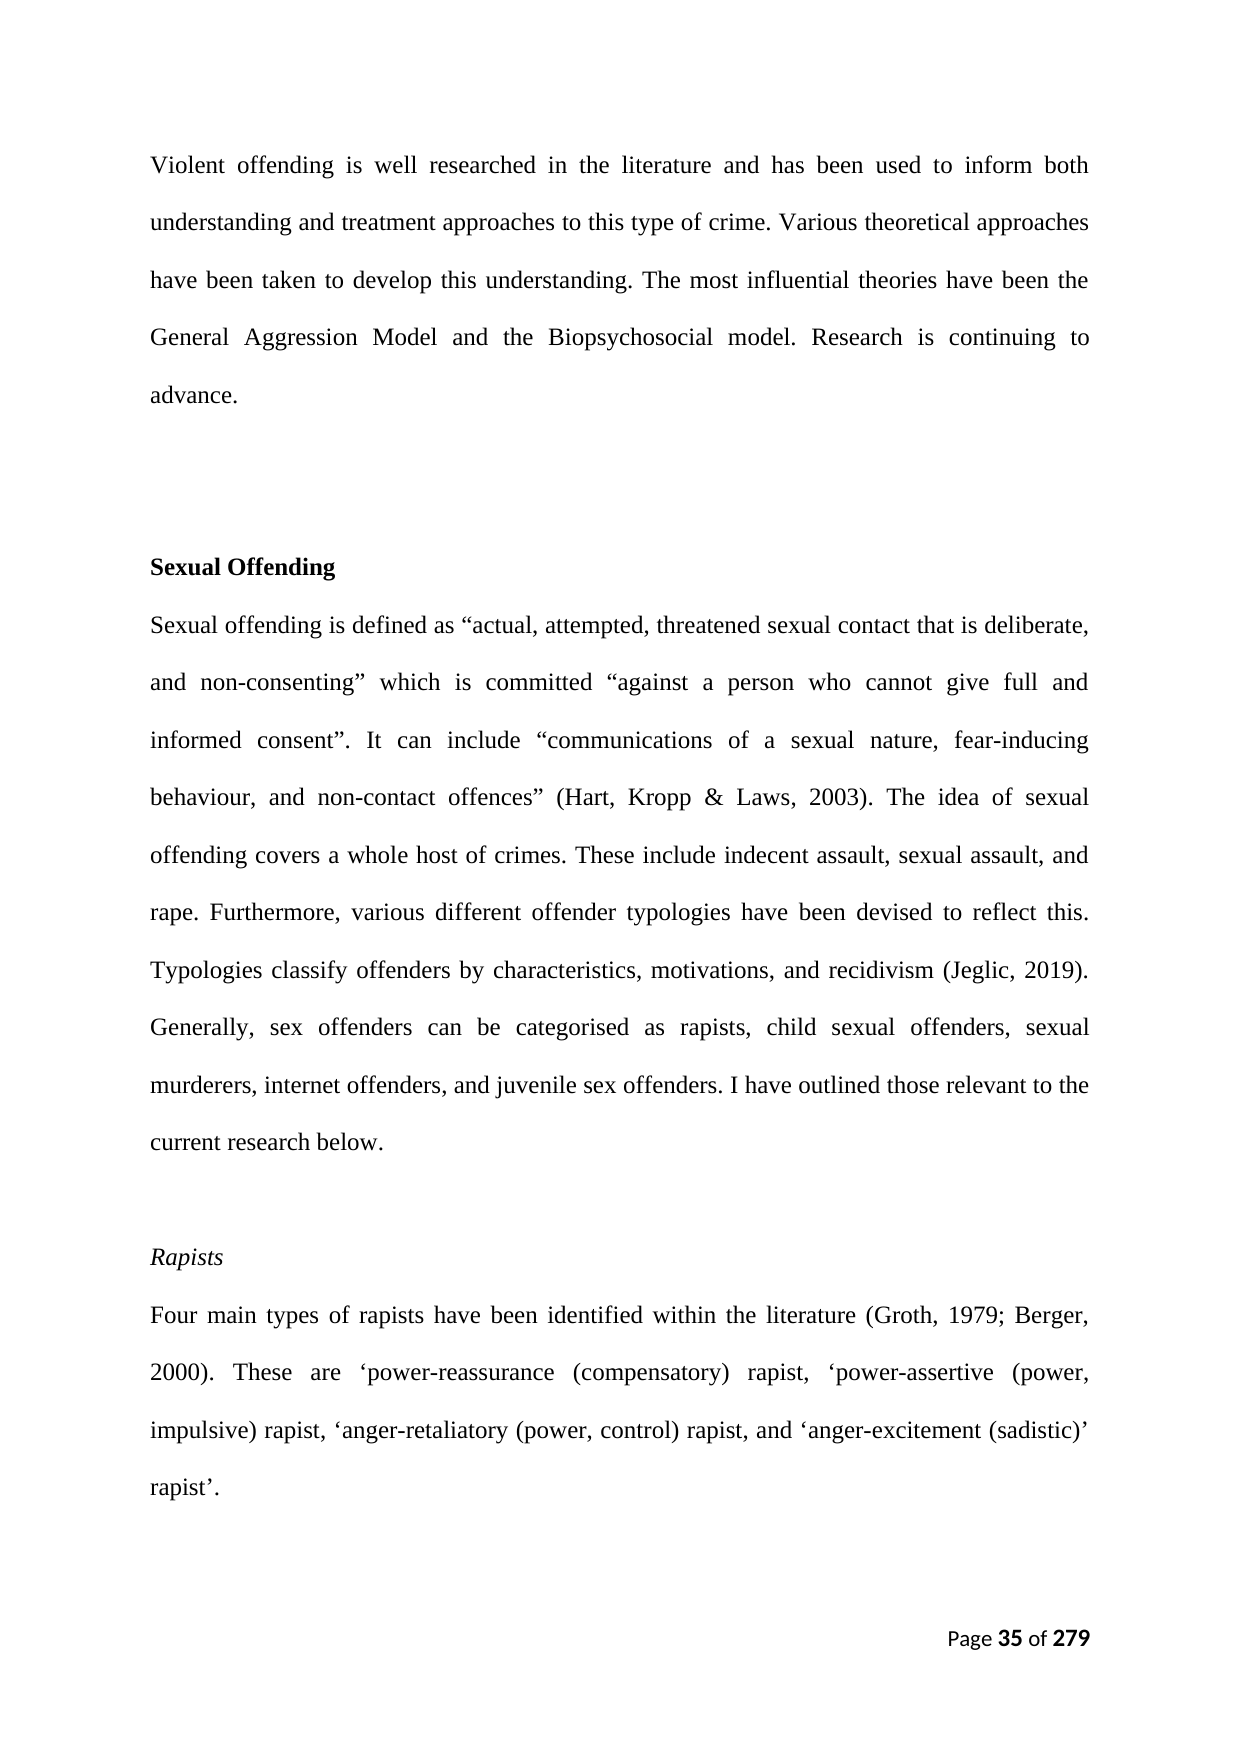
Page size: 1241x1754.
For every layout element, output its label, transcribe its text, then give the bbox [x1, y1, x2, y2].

text Four main types of rapists have been identified within the literature (Groth, 1979; Berger, 2000). These are ‘power-reassurance (compensatory) rapist, ‘power-assertive (power, impulsive) rapist, ‘anger-retaliatory (power, control) rapist, and ‘anger-excitement (sadistic)’ rapist’. [150, 1300, 1090, 1501]
text Violent offending is well researched in the literature and has been used to inform both understanding and treatment approaches to this type of crime. Various theoretical approaches have been taken to develop this understanding. The most influential theories have been the General Aggression Model and the Biopsychosocial model. Research is continuing to advance. [150, 150, 1090, 409]
text Sexual offending is defined as “actual, attempted, threatened sexual contact that is deliberate, and non-consenting” which is committed “against a person who cannot give full and informed consent”. It can include “communications of a sexual nature, fear-inducing behaviour, and non-contact offences” (Hart, Kropp & Laws, 2003). The idea of sexual offending covers a whole host of crimes. These include indecent assault, sexual assault, and rape. Furthermore, various different offender typologies have been devised to reflect this. Typologies classify offenders by characteristics, motivations, and recidivism (Jeglic, 2019). Generally, sex offenders can be categorised as rapists, child sexual offenders, sexual murderers, internet offenders, and juvenile sex offenders. I have outlined those relevant to the current research below. [150, 610, 1090, 1156]
text Rapists [150, 1242, 1090, 1271]
text Sexual Offending [150, 552, 1090, 581]
